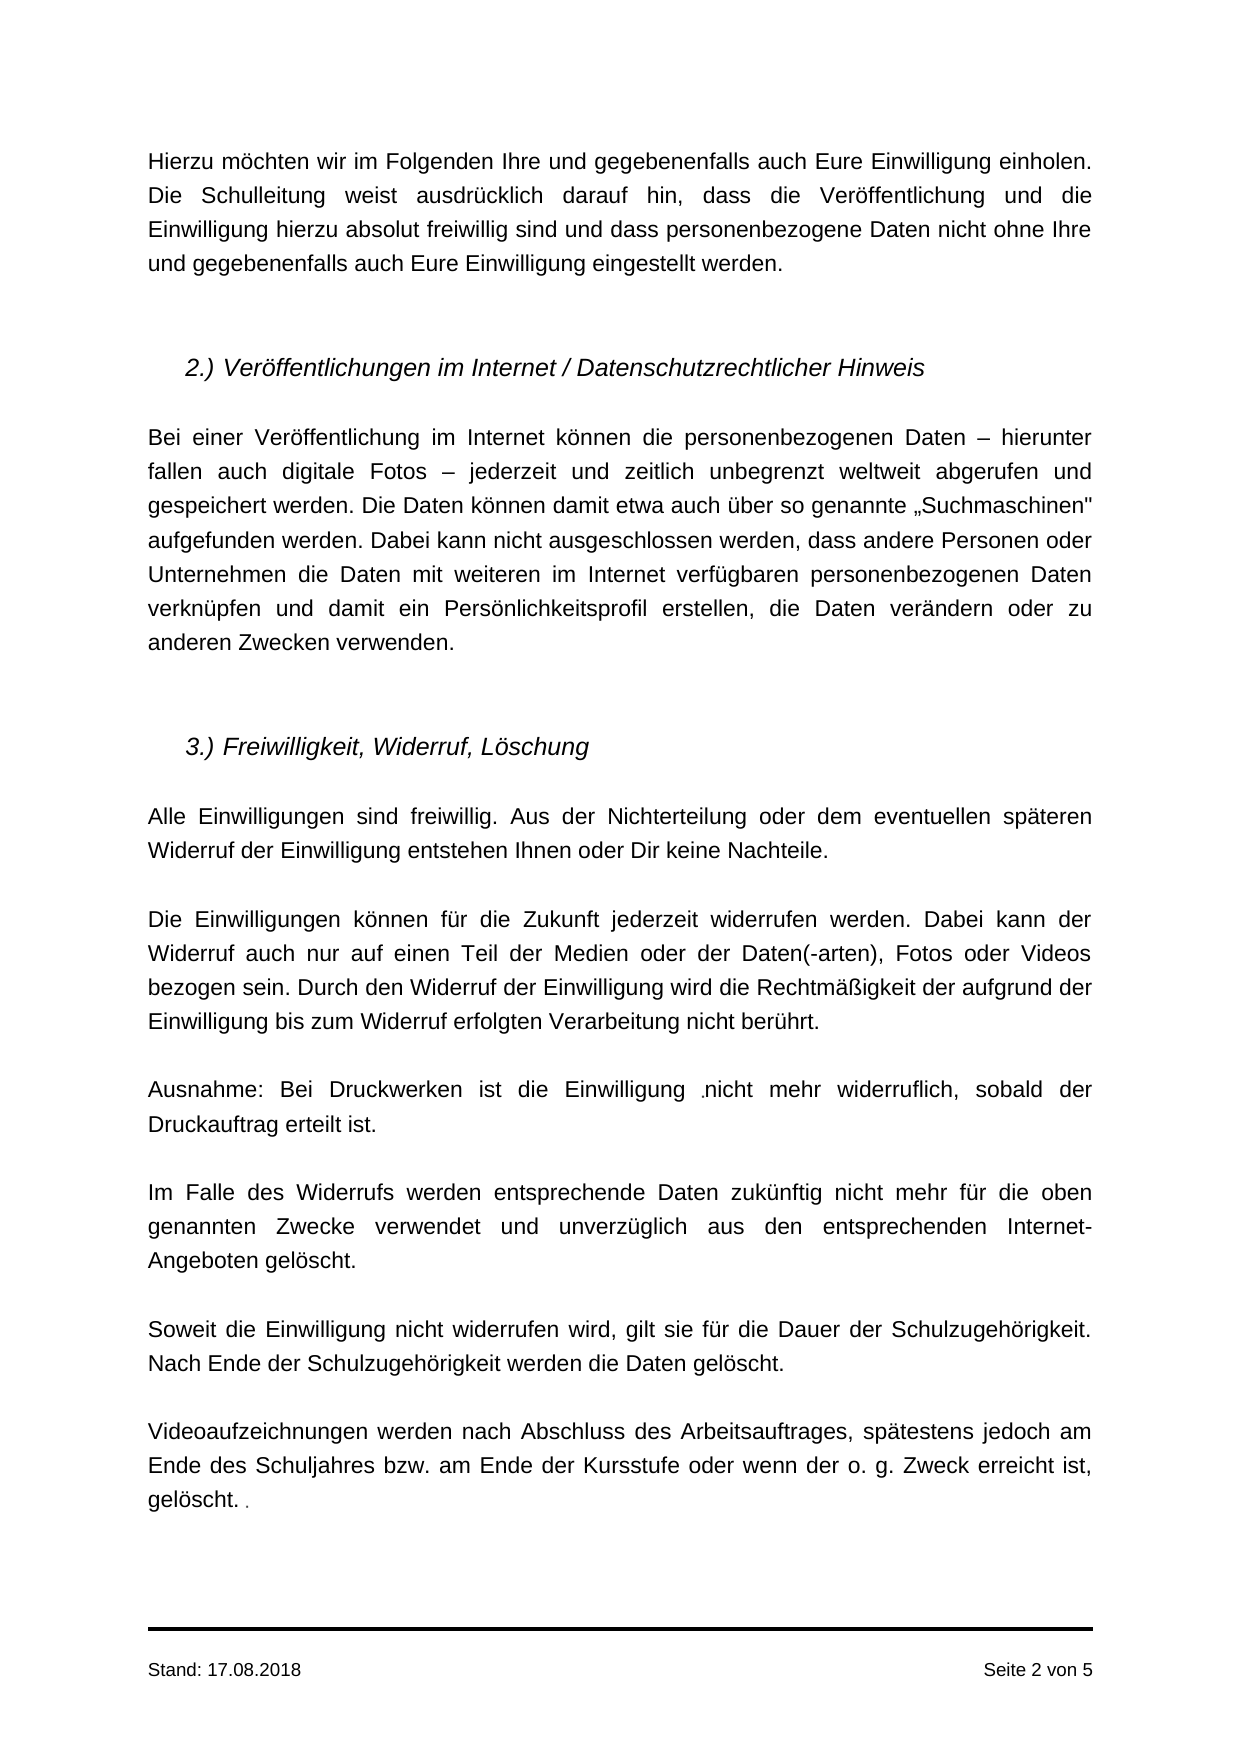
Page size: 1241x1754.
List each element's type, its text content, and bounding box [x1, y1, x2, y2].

list Veröffentlichungen im Internet / Datenschutzrechtlicher Hinweis [185, 353, 1093, 381]
text Alle Einwilligungen sind freiwillig. Aus der Nichterteilung oder dem eventuellen späteren Widerruf der Einwilligung entstehen Ihnen oder Dir keine Nachteile. [148, 803, 1093, 863]
list Freiwilligkeit, Widerruf, Löschung [185, 732, 1093, 760]
text Bei einer Veröffentlichung im Internet können die personenbezogenen Daten – hierunter fallen auch digitale Fotos – jederzeit und zeitlich unbegrenzt weltweit abgerufen und gespeichert werden. Die Daten können damit etwa auch über so genannte „Suchmaschinen" aufgefunden werden. Dabei kann nicht ausgeschlossen werden, dass andere Personen oder Unternehmen die Daten mit weiteren im Internet verfügbaren personenbezogenen Daten verknüpfen und damit ein Persönlichkeitsprofil erstellen, die Daten verändern oder zu anderen Zwecken verwenden. [148, 424, 1093, 655]
text Hierzu möchten wir im Folgenden Ihre und gegebenenfalls auch Eure Einwilligung einholen. Die Schulleitung weist ausdrücklich darauf hin, dass die Veröffentlichung und die Einwilligung hierzu absolut freiwillig sind und dass personenbezogene Daten nicht ohne Ihre und gegebenenfalls auch Eure Einwilligung eingestellt werden. [148, 148, 1093, 276]
text Im Falle des Widerrufs werden entsprechende Daten zukünftig nicht mehr für die oben genannten Zwecke verwendet und unverzüglich aus den entsprechenden Internet-Angeboten gelöscht. [148, 1179, 1093, 1273]
text Die Einwilligungen können für die Zukunft jederzeit widerrufen werden. Dabei kann der Widerruf auch nur auf einen Teil der Medien oder der Daten(-arten), Fotos oder Videos bezogen sein. Durch den Widerruf der Einwilligung wird die Rechtmäßigkeit der aufgrund der Einwilligung bis zum Widerruf erfolgten Verarbeitung nicht berührt. [148, 906, 1093, 1034]
text Soweit die Einwilligung nicht widerrufen wird, gilt sie für die Dauer der Schulzugehörigkeit. Nach Ende der Schulzugehörigkeit werden die Daten gelöscht. [148, 1316, 1093, 1376]
text Videoaufzeichnungen werden nach Abschluss des Arbeitsauftrages, spätestens jedoch am Ende des Schuljahres bzw. am Ende der Kursstufe oder wenn der o. g. Zweck erreicht ist, gelöscht. [148, 1418, 1093, 1513]
text Ausnahme: Bei Druckwerken ist die Einwilligung nicht mehr widerruflich, sobald der Druckauftrag erteilt ist. [148, 1076, 1093, 1137]
